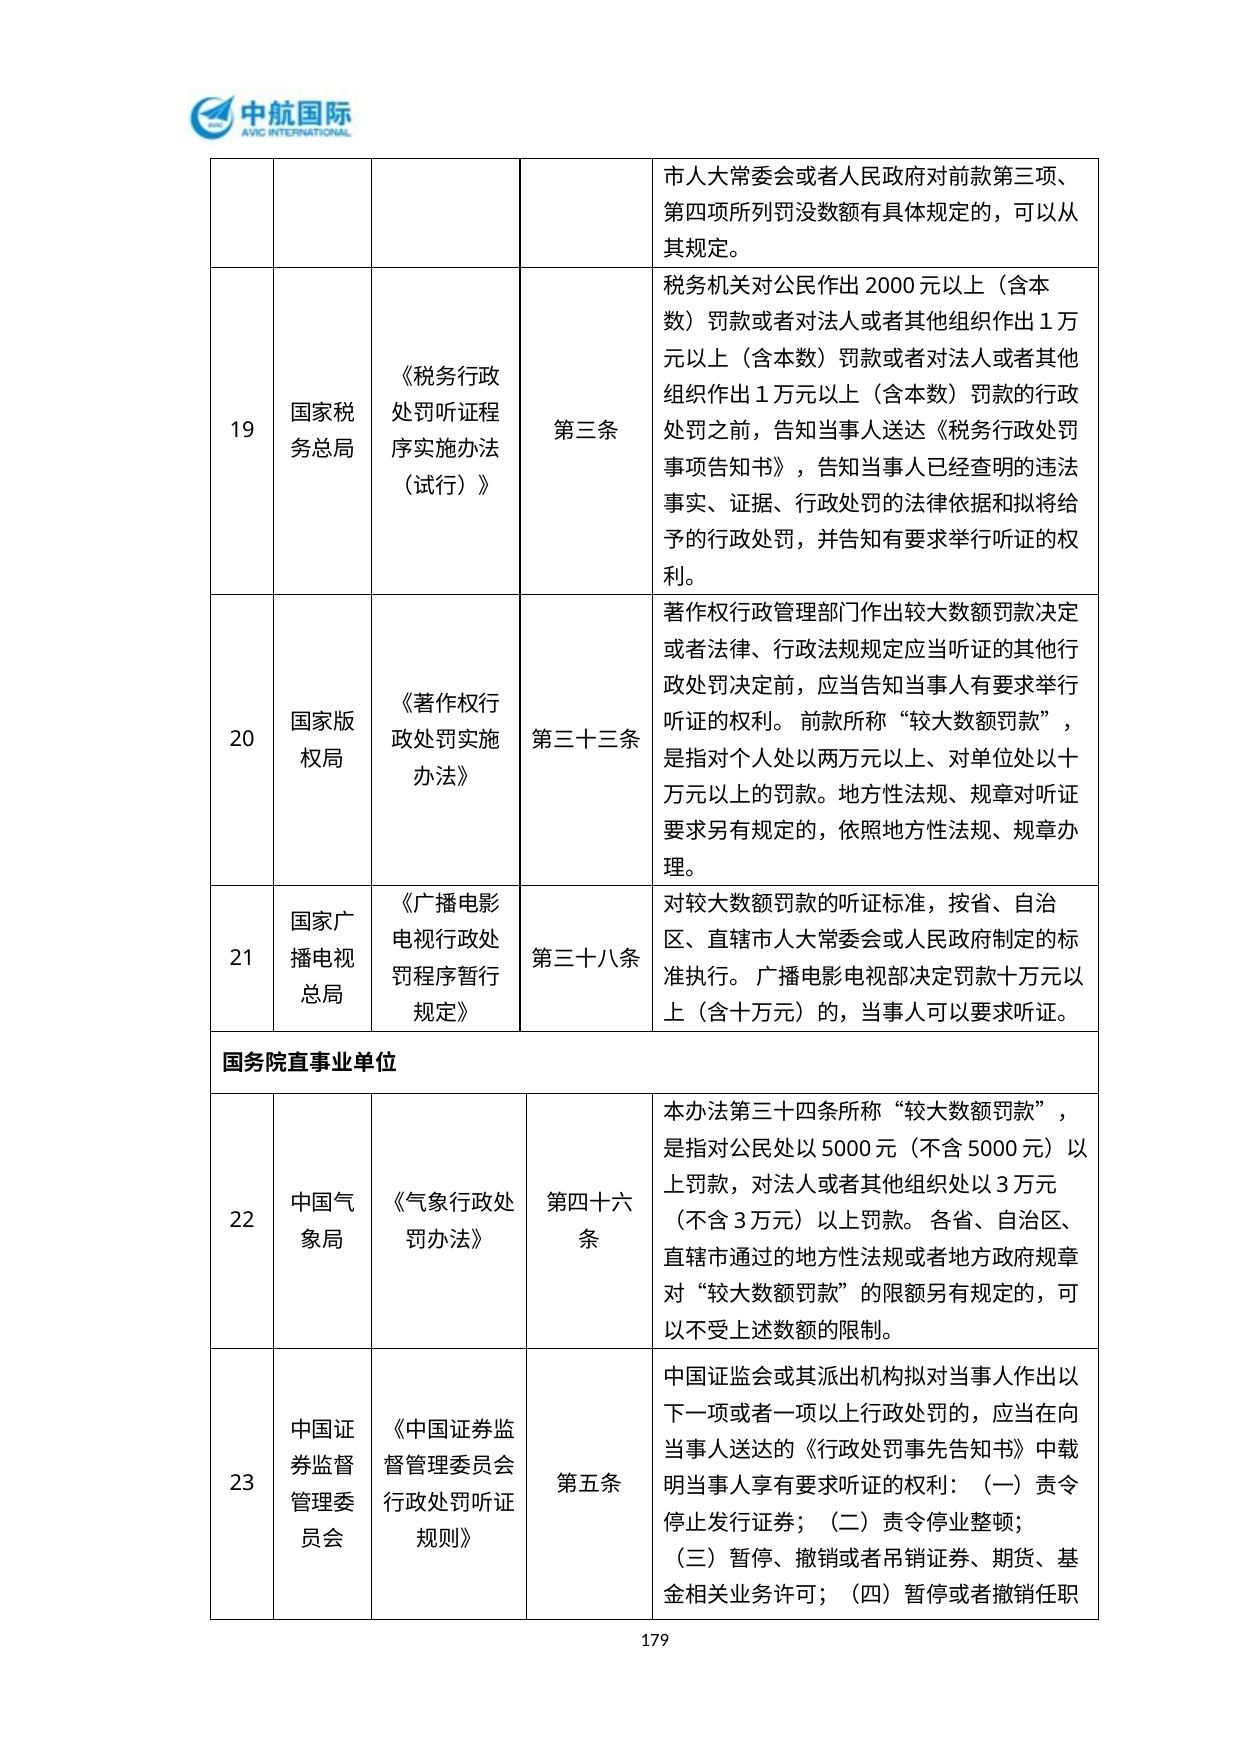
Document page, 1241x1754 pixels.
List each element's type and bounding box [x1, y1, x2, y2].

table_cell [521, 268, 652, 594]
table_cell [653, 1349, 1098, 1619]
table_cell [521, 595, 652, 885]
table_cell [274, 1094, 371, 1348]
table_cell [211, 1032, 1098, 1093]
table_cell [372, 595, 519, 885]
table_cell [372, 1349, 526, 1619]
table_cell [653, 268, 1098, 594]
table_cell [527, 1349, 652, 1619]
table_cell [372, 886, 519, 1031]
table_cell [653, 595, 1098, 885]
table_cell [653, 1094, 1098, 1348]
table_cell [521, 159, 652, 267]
picture [187, 88, 358, 145]
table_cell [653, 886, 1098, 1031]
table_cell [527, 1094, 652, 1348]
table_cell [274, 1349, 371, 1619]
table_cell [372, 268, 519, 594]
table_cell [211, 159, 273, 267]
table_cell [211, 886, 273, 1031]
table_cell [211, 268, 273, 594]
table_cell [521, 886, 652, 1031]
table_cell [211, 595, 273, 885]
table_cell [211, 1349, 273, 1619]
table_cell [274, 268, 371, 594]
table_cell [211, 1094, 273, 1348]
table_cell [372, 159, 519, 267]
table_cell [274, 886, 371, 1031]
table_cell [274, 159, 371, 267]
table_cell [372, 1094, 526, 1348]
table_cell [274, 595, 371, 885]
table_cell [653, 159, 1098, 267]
